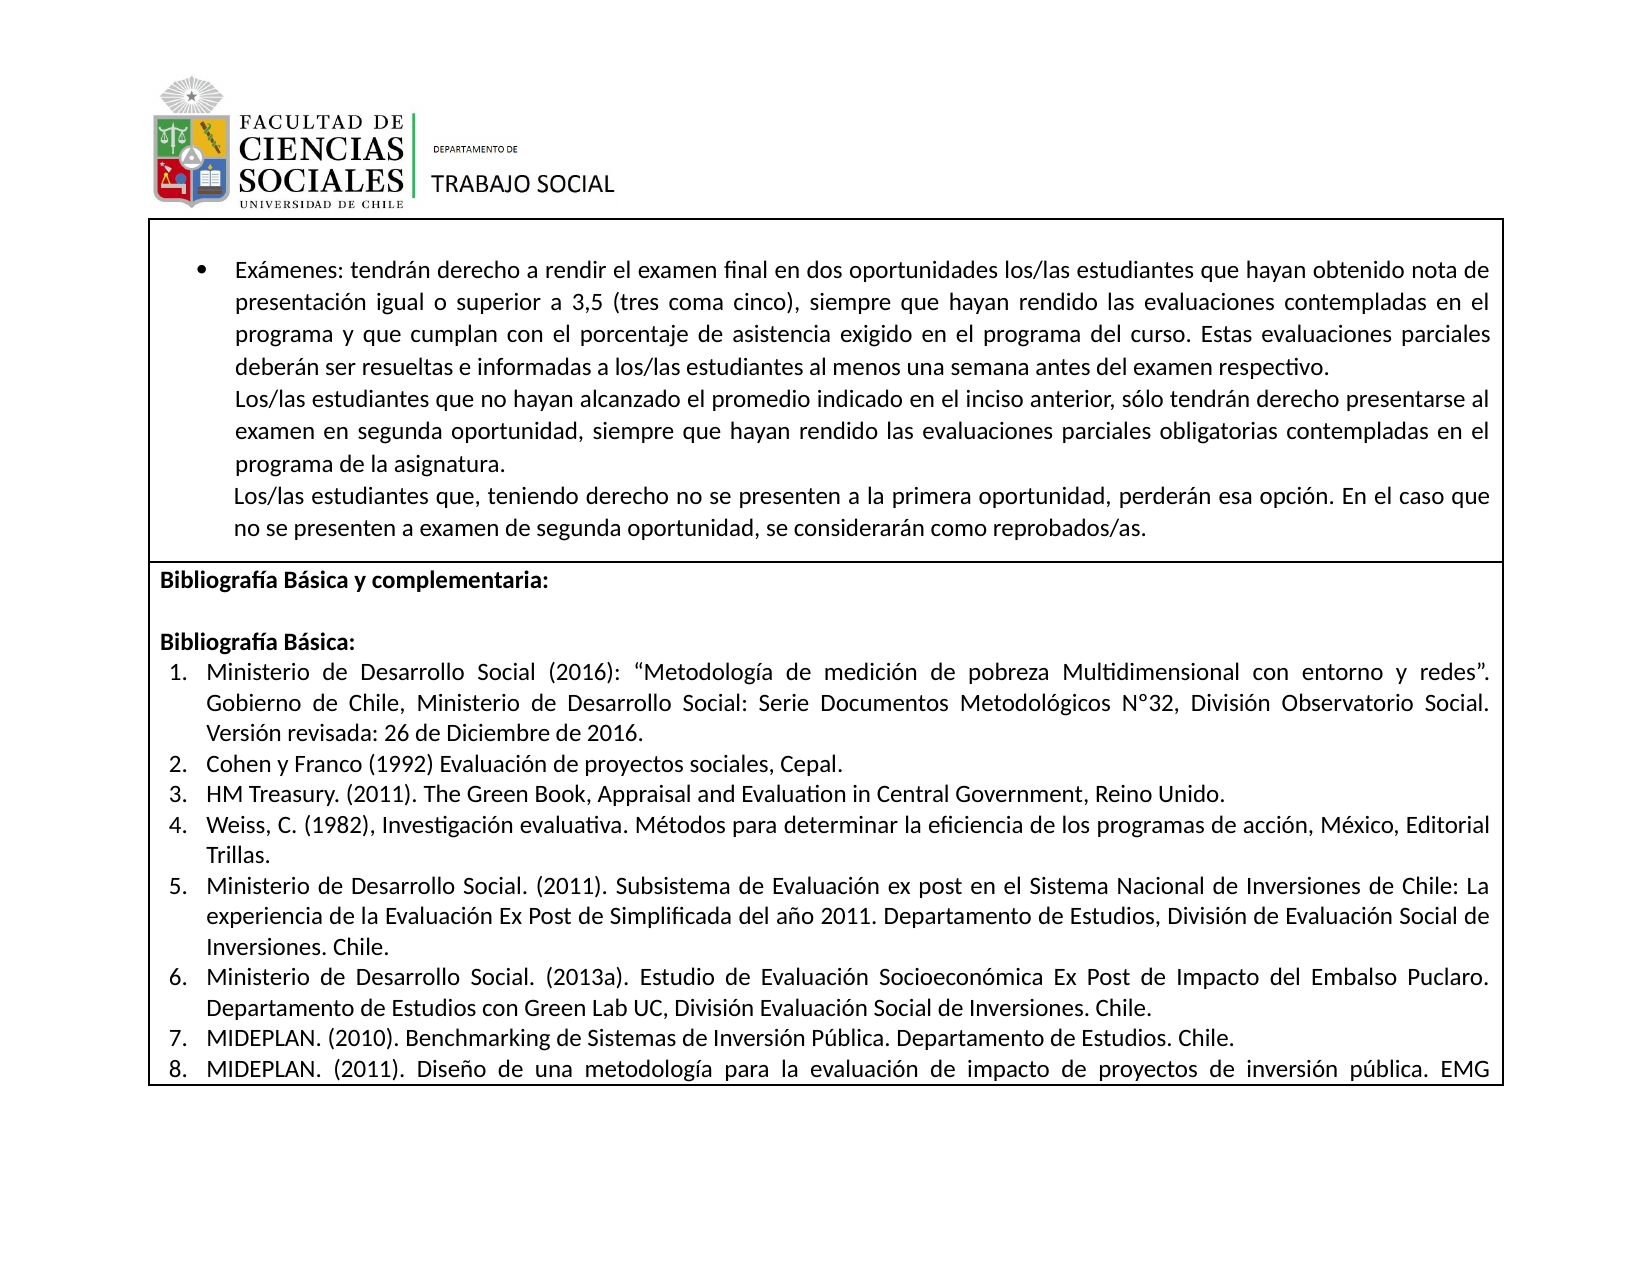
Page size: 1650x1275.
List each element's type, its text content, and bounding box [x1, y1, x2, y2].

picture [147, 73, 618, 218]
